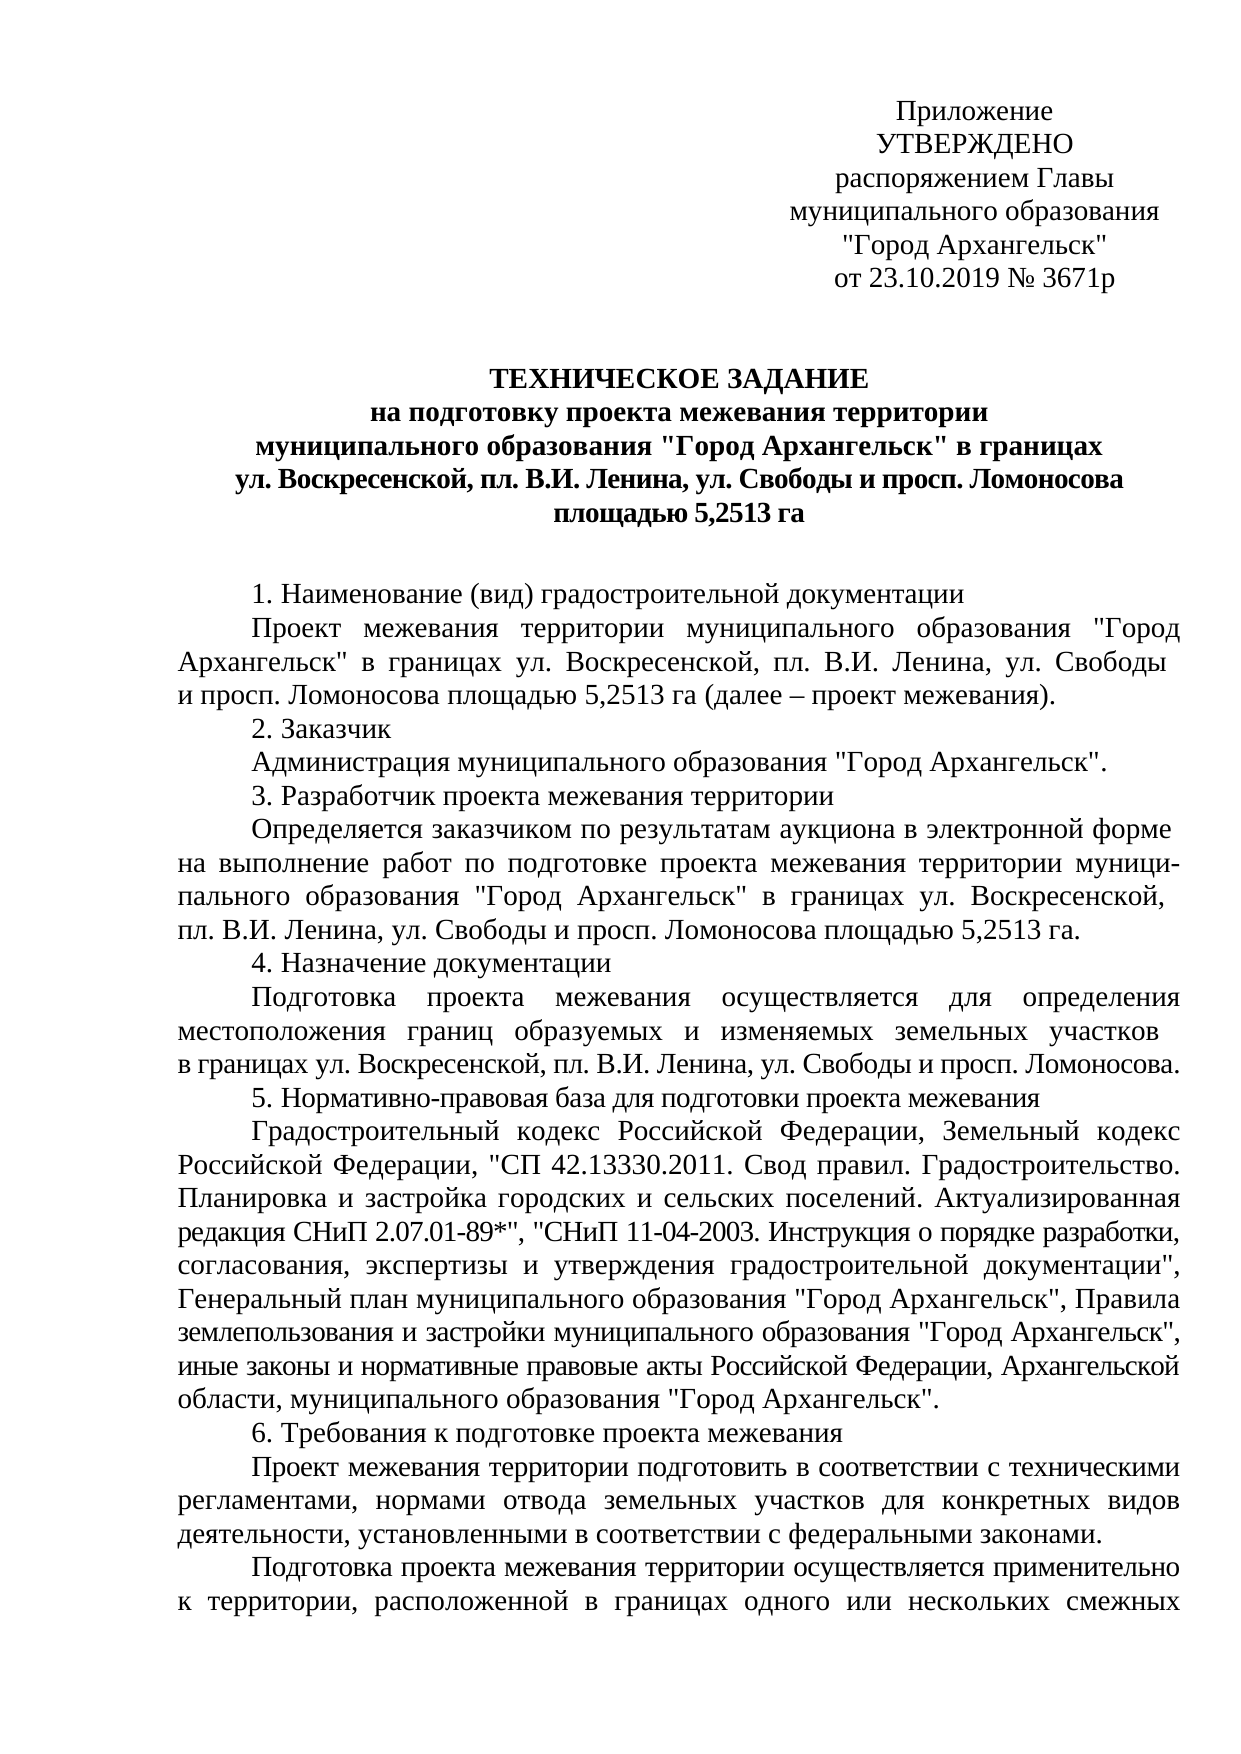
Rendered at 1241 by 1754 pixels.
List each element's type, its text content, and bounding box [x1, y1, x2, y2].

list Нормативно-правовая база для подготовки проекта межевания [251, 1080, 1181, 1113]
text ул. Воскресенской, пл. В.И. Ленина, ул. Свободы и просп. Ломоносова площадью 5,2513 га [177, 462, 1181, 529]
text УТВЕРЖДЕНО [768, 126, 1181, 160]
list Требования к подготовке проекта межевания [251, 1415, 1181, 1449]
text на подготовку проекта межевания территории [177, 394, 1181, 428]
text Определяется заказчиком по результатам аукциона в электронной форме на выполнение работ по подготовке проекта межевания территории муници-пального образования "Город Архангельск" в границах ул. Воскресенской, пл. В.И. Ленина, ул. Свободы и просп. Ломоносова площадью 5,2513 га. [177, 811, 1181, 946]
text Проект межевания территории подготовить в соответствии с техническими регламентами, нормами отвода земельных участков для конкретных видов деятельности, установленными в соответствии с федеральными законами. [177, 1449, 1181, 1549]
text "Город Архангельск" [768, 227, 1181, 260]
text ТЕХНИЧЕСКОЕ ЗАДАНИЕ [177, 361, 1181, 394]
text Подготовка проекта межевания осуществляется для определения местоположения границ образуемых и изменяемых земельных участков в границах ул. Воскресенской, пл. В.И. Ленина, ул. Свободы и просп. Ломоносова. [177, 979, 1181, 1080]
text Администрация муниципального образования "Город Архангельск". [177, 744, 1181, 778]
text Градостроительный кодекс Российской Федерации, Земельный кодекс Российской Федерации, "СП 42.13330.2011. Свод правил. Градостроительство. Планировка и застройка городских и сельских поселений. Актуализированная редакция СНиП 2.07.01-89*", "СНиП 11-04-2003. Инструкция о порядке разработки, согласования, экспертизы и утверждения градостроительной документации", Генеральный план муниципального образования "Город Архангельск", Правила землепользования и застройки муниципального образования "Город Архангельск", иные законы и нормативные правовые акты Российской Федерации, Архангельской области, муниципального образования "Город Архангельск". [177, 1113, 1181, 1415]
list Наименование (вид) градостроительной документации [177, 577, 1181, 610]
text распоряжением Главы [768, 160, 1181, 193]
list Заказчик [177, 711, 1181, 744]
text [177, 1549, 1181, 1616]
text Проект межевания территории муниципального образования "Город Архангельск" в границах ул. Воскресенской, пл. В.И. Ленина, ул. Свободы и просп. Ломоносова площадью 5,2513 га (далее – проект межевания). [177, 610, 1181, 711]
text от 23.10.2019 № 3671р [768, 260, 1181, 294]
list Назначение документации [177, 946, 1181, 979]
text муниципального образования "Город Архангельск" в границах [177, 428, 1181, 462]
text Приложение [768, 93, 1181, 126]
text муниципального образования [768, 193, 1181, 227]
list Разработчик проекта межевания территории [251, 778, 1181, 811]
